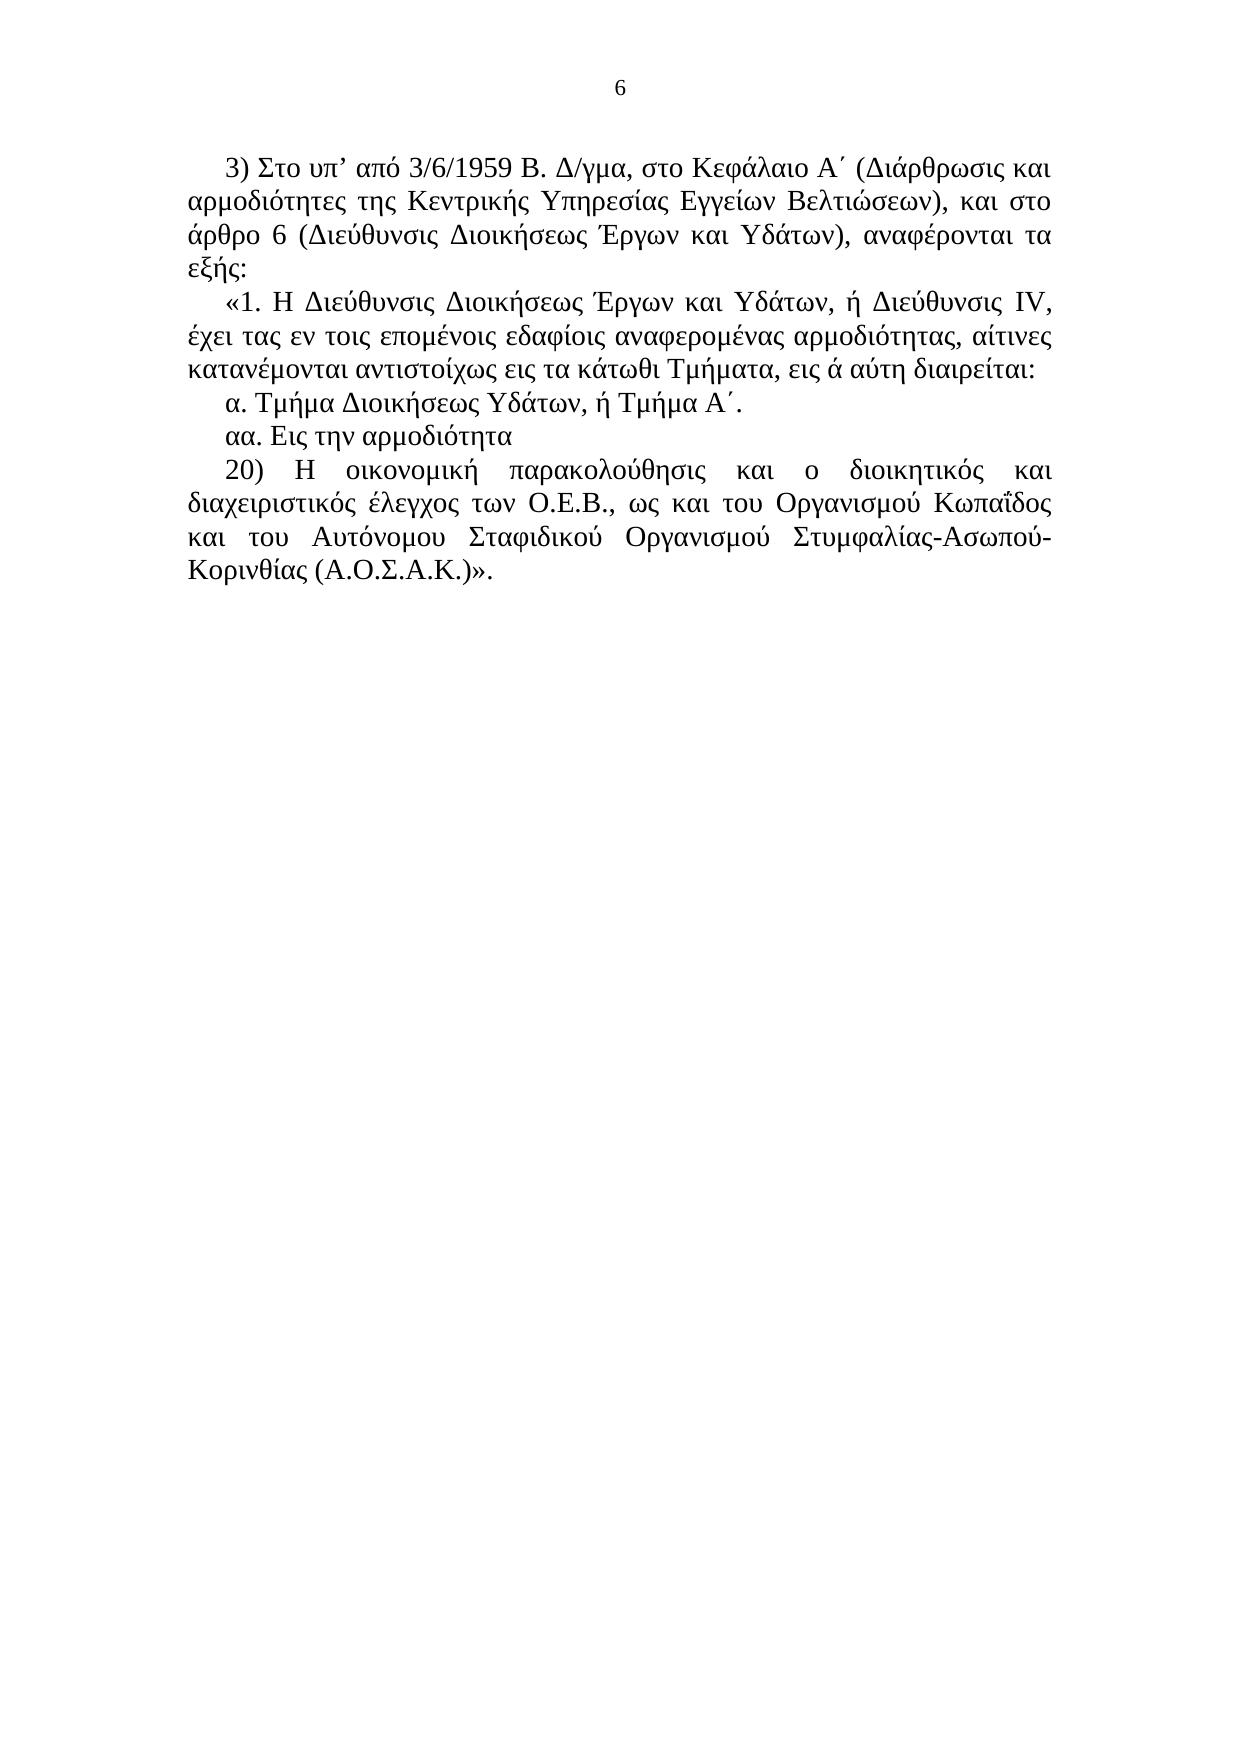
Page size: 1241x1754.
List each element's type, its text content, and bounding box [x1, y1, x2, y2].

text 3) Στο υπ’ από 3/6/1959 Β. Δ/γμα, στο Κεφάλαιο Α΄ (Διάρθρωσις και αρμοδιότητες της Κεντρικής Υπηρεσίας Εγγείων Βελτιώσεων), και στο άρθρο 6 (Διεύθυνσις Διοικήσεως Έργων και Υδάτων), αναφέρονται τα εξής: [187, 150, 1053, 284]
text 20) Η οικονομική παρακολούθησις και ο διοικητικός και διαχειριστικός έλεγχος των Ο.Ε.Β., ως και του Οργανισμού Κωπαΐδος και του Αυτόνομου Σταφιδικού Οργανισμού Στυμφαλίας-Ασωπού-Κορινθίας (Α.Ο.Σ.Α.Κ.)». [187, 452, 1053, 586]
text «1. Η Διεύθυνσις Διοικήσεως Έργων και Υδάτων, ή Διεύθυνσις IV, έχει τας εν τοις επομένοις εδαφίοις αναφερομένας αρμοδιότητας, αίτινες κατανέμονται αντιστοίχως εις τα κάτωθι Τμήματα, εις ά αύτη διαιρείται: [187, 284, 1053, 385]
text α. Τμήμα Διοικήσεως Υδάτων, ή Τμήμα Α΄. [187, 385, 1053, 418]
text αα. Εις την αρμοδιότητα [187, 418, 1053, 452]
